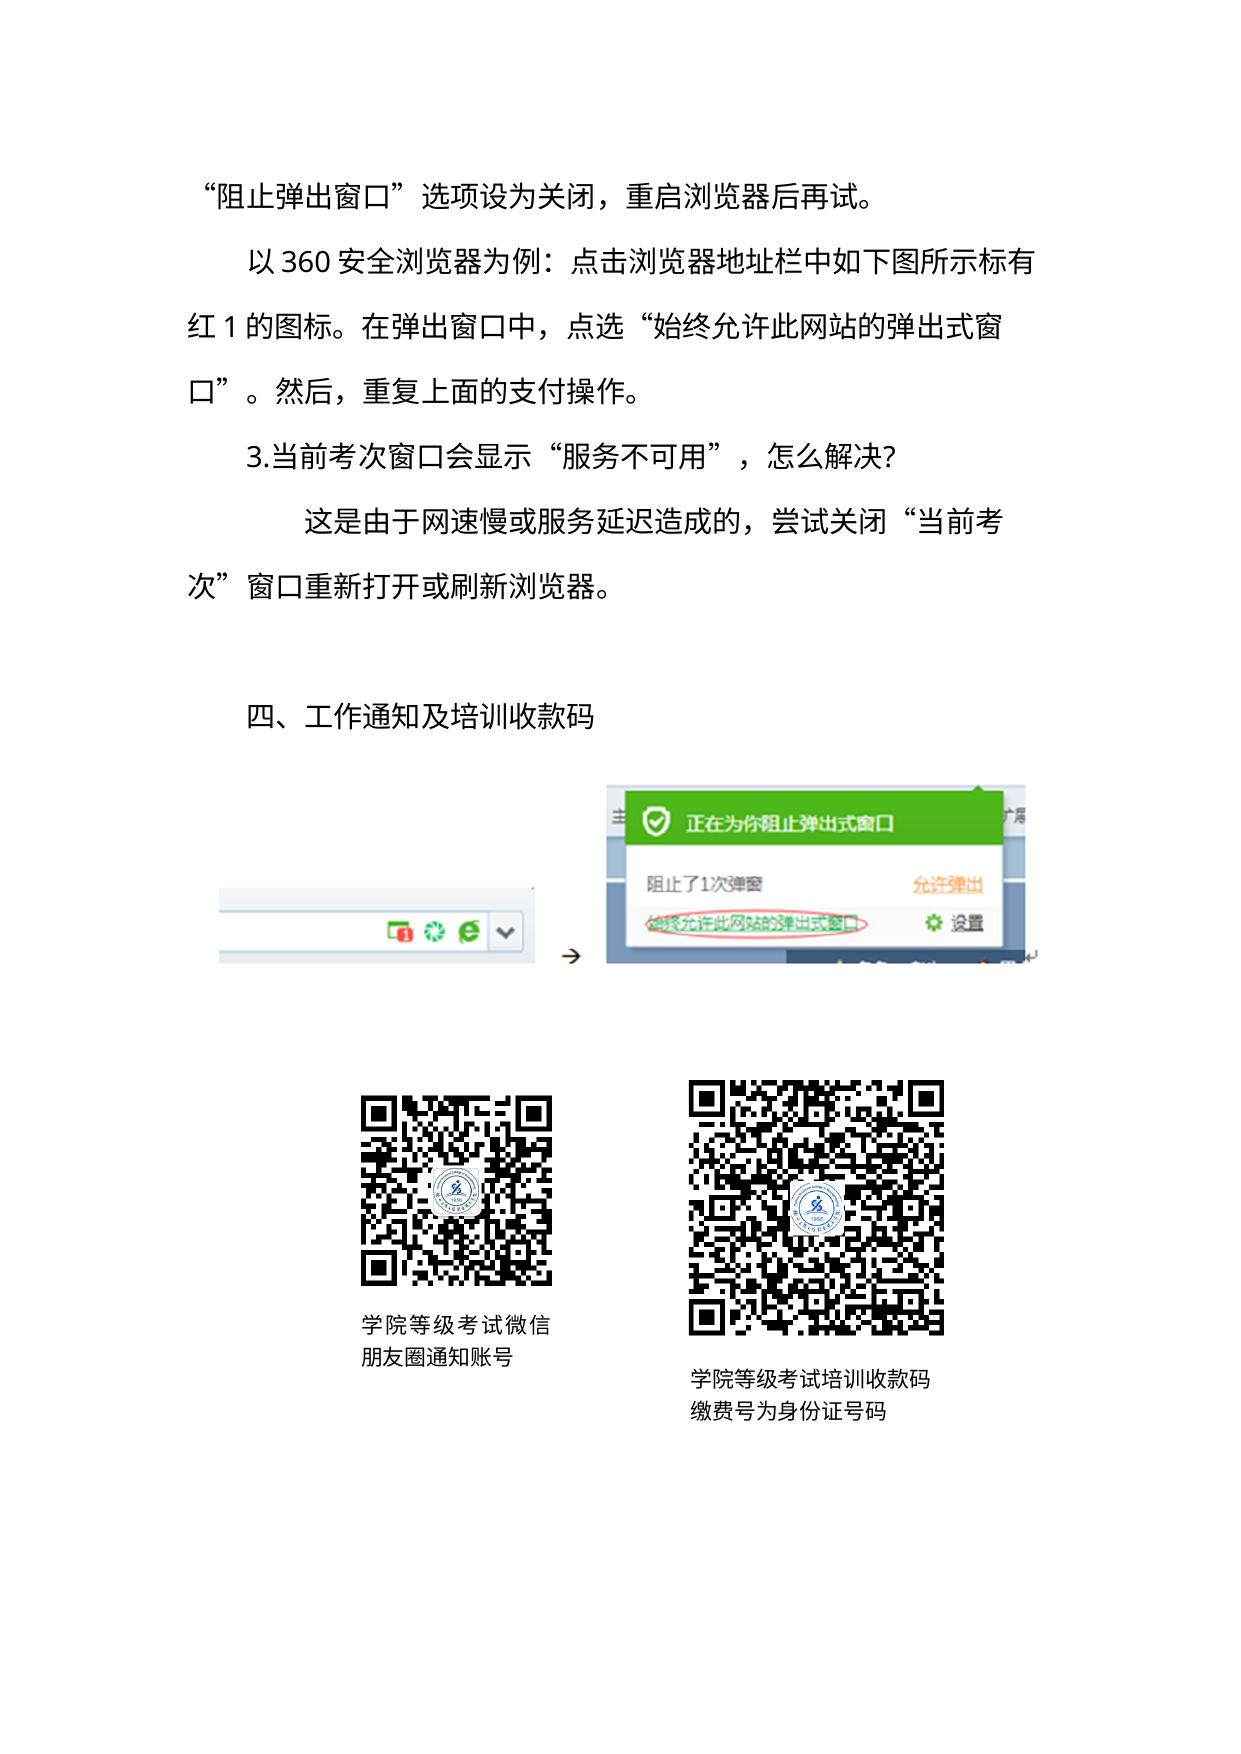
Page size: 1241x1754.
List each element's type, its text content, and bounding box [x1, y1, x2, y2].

text 这是由于网速慢或服务延迟造成的，尝试关闭“当前考次”窗口重新打开或刷新浏览器。 [187, 487, 1053, 617]
picture [345, 1080, 567, 1300]
text 以360安全浏览器为例：点击浏览器地址栏中如下图所示标有红1的图标。在弹出窗口中，点选“始终允许此网站的弹出式窗口”。然后，重复上面的支付操作。 [187, 227, 1053, 422]
picture [688, 1080, 944, 1336]
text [187, 162, 1053, 227]
picture [187, 776, 1053, 978]
text 3.当前考次窗口会显示“服务不可用”，怎么解决? [187, 422, 1053, 487]
text 四、工作通知及培训收款码 [187, 682, 1053, 747]
